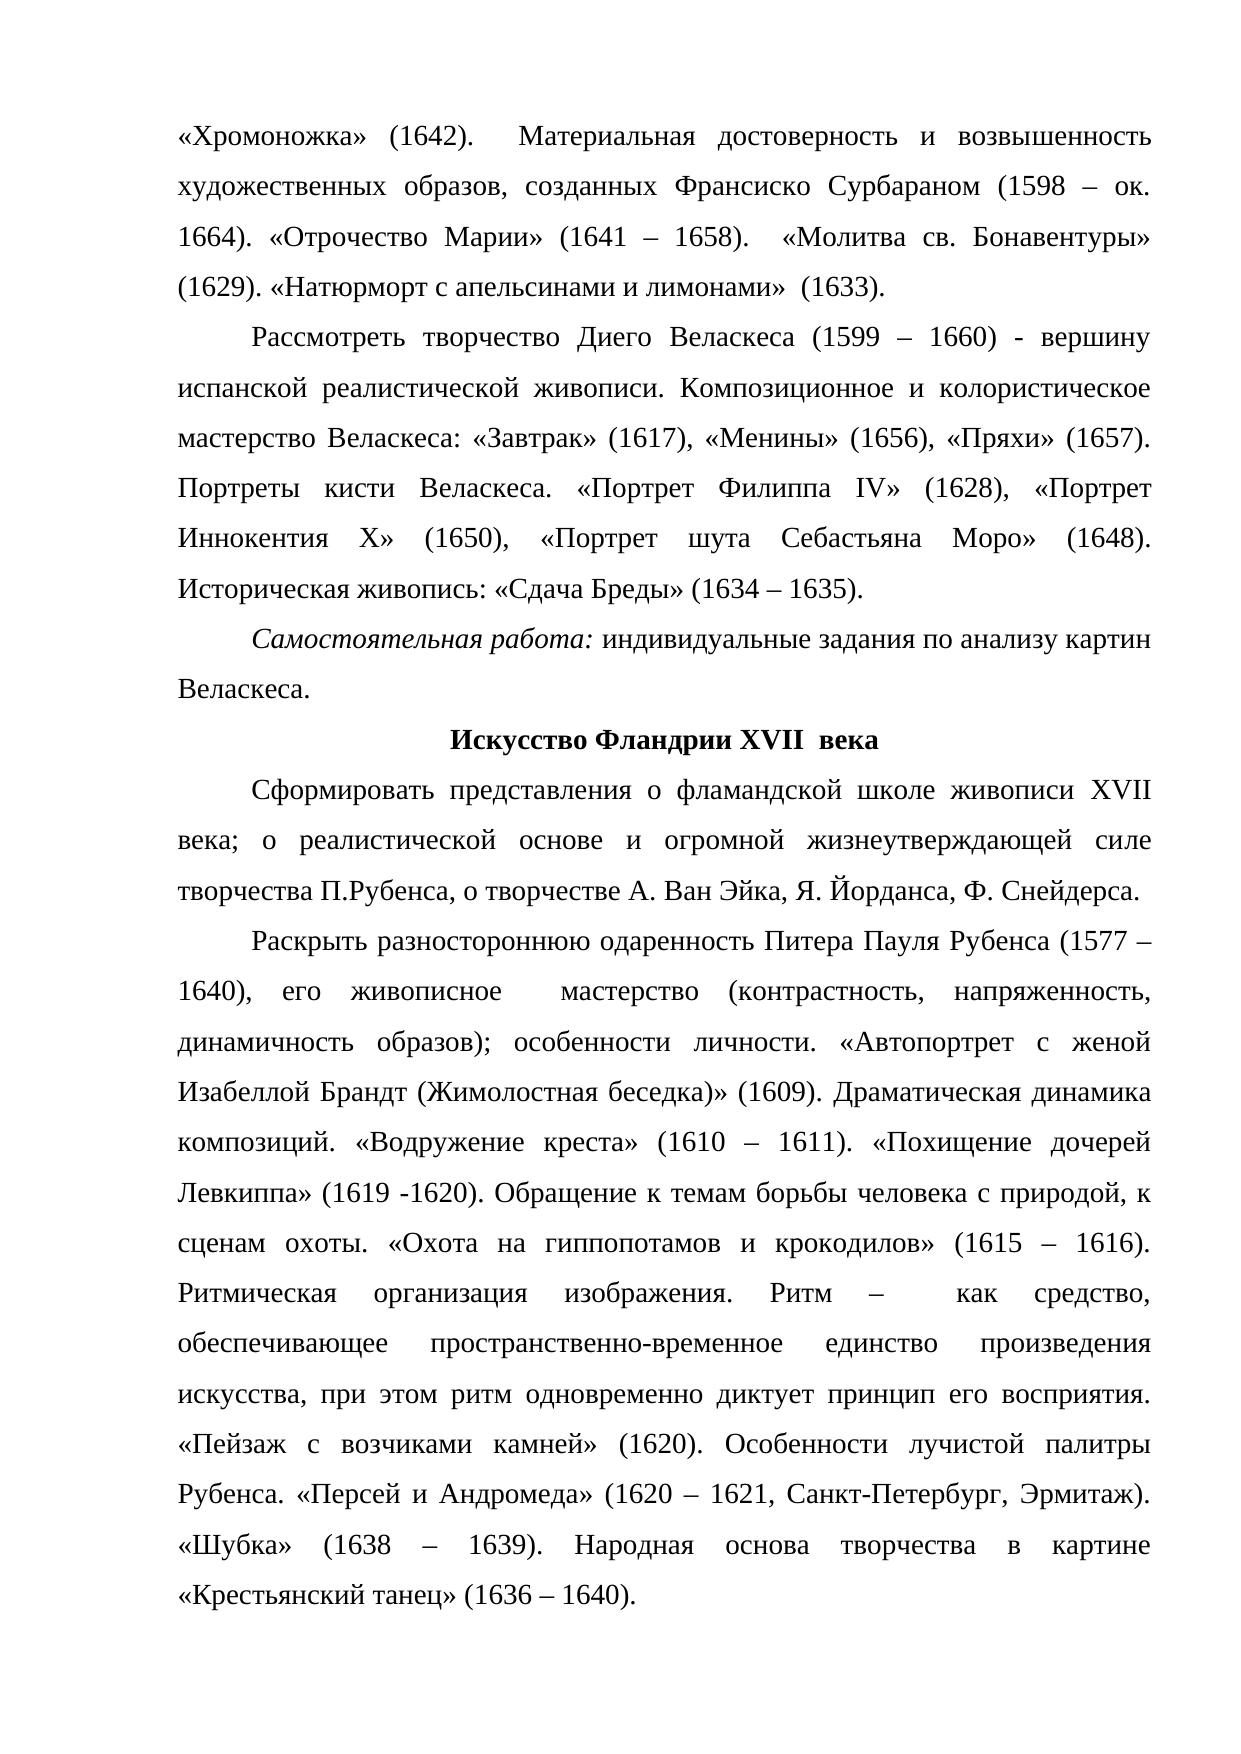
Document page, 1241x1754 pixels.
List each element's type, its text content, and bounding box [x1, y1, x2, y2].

text Сформировать представления о фламандской школе живописи XVII века; о реалистической основе и огромной жизнеутверждающей силе творчества П.Рубенса, о творчестве А. Ван Эйка, Я. Йорданса, Ф. Снейдерса. [177, 772, 1152, 906]
text Самостоятельная работа: индивидуальные задания по анализу картин Веласкеса. [177, 621, 1152, 705]
text Рассмотреть творчество Диего Веласкеса (1599 – 1660) - вершину испанской реалистической живописи. Композиционное и колористическое мастерство Веласкеса: «Завтрак» (1617), «Менины» (1656), «Пряхи» (1657). Портреты кисти Веласкеса. «Портрет Филиппа IV» (1628), «Портрет Иннокентия Х» (1650), «Портрет шута Себастьяна Моро» (1648). Историческая живопись: «Сдача Бреды» (1634 – 1635). [177, 319, 1152, 604]
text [177, 118, 1152, 303]
text Раскрыть разностороннюю одаренность Питера Пауля Рубенса (1577 – 1640), его живописное мастерство (контрастность, напряженность, динамичность образов); особенности личности. «Автопортрет с женой Изабеллой Брандт (Жимолостная беседка)» (1609). Драматическая динамика композиций. «Водружение креста» (1610 – 1611). «Похищение дочерей Левкиппа» (1619 -1620). Обращение к темам борьбы человека с природой, к сценам охоты. «Охота на гиппопотамов и крокодилов» (1615 – 1616). Ритмическая организация изображения. Ритм – как средство, обеспечивающее пространственно-временное единство произведения искусства, при этом ритм одновременно диктует принцип его восприятия. «Пейзаж с возчиками камней» (1620). Особенности лучистой палитры Рубенса. «Персей и Андромеда» (1620 – 1621, Санкт-Петербург, Эрмитаж). «Шубка» (1638 – 1639). Народная основа творчества в картине «Крестьянский танец» (1636 – 1640). [177, 923, 1152, 1611]
text Искусство Фландрии XVII века [177, 722, 1152, 755]
